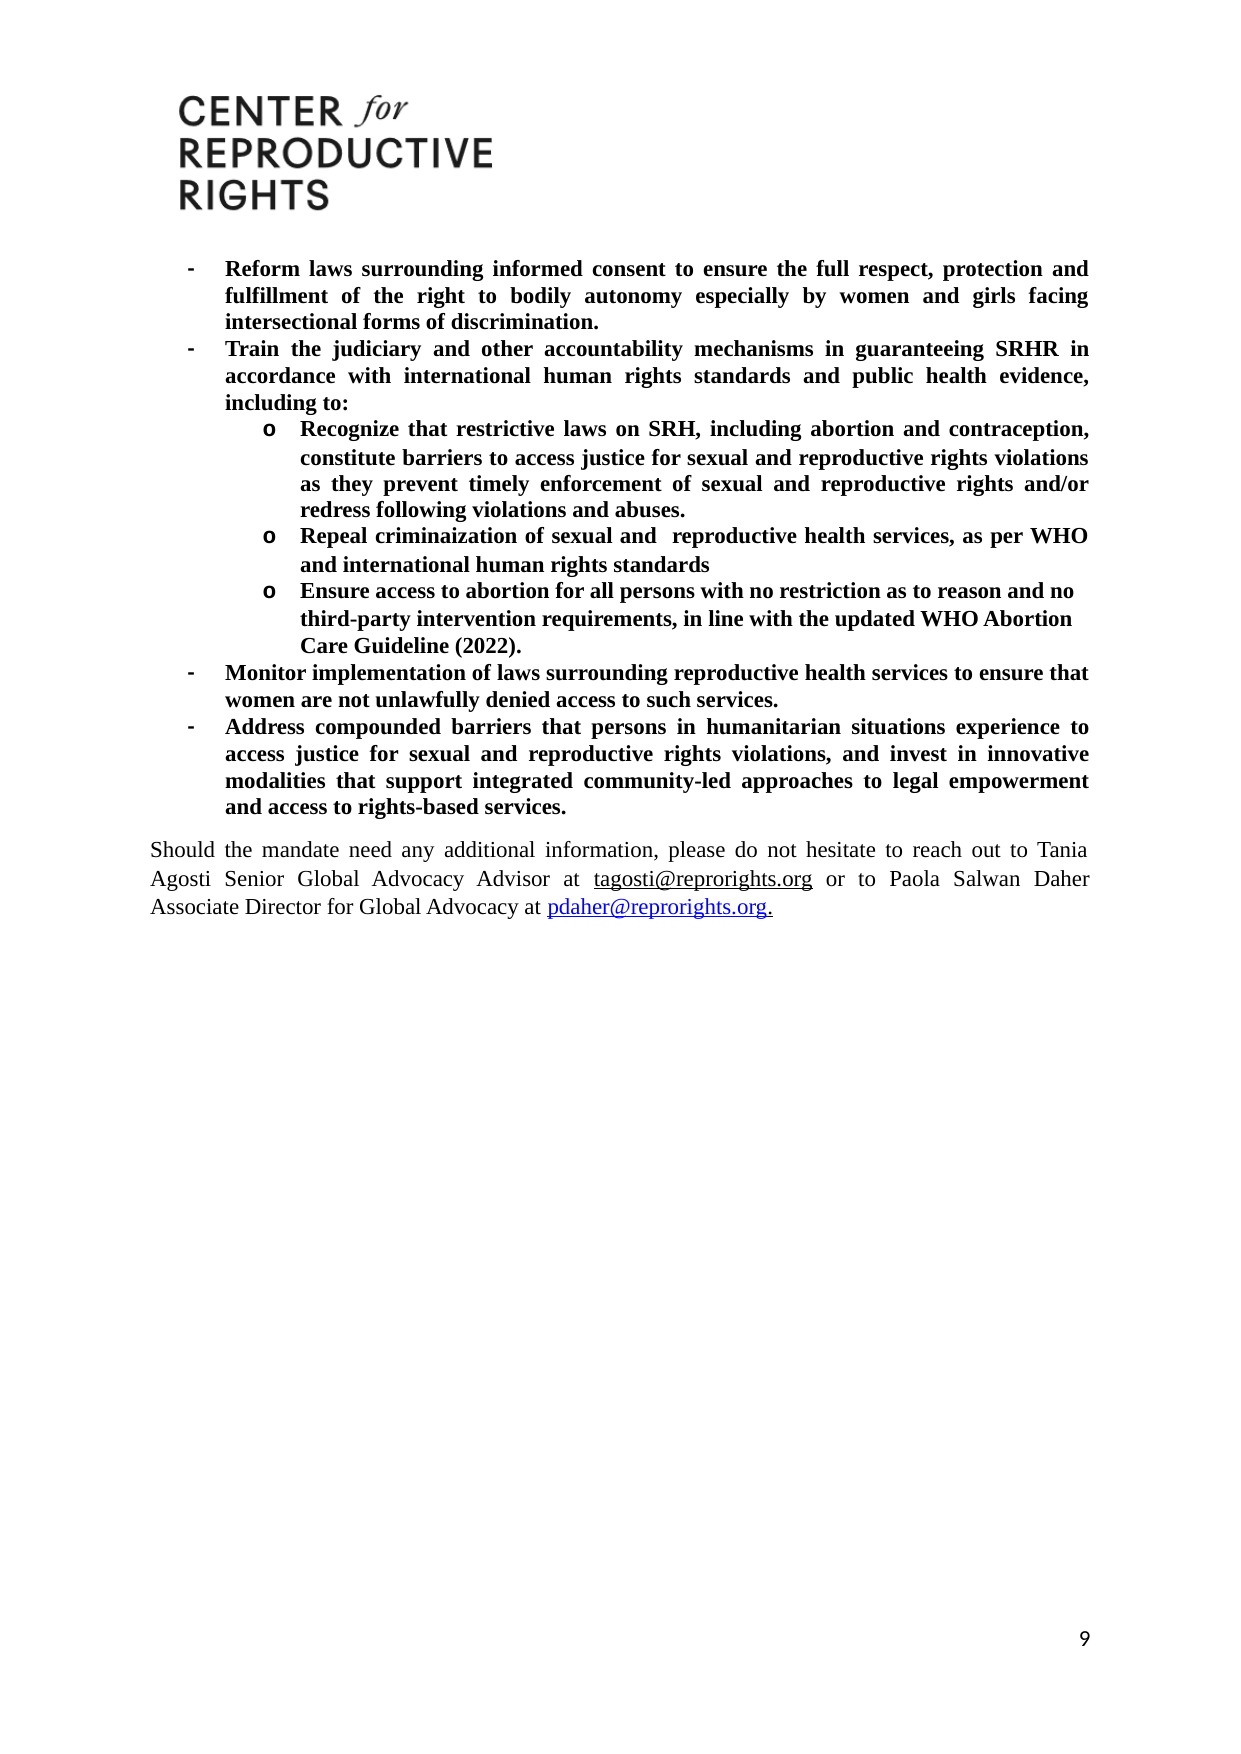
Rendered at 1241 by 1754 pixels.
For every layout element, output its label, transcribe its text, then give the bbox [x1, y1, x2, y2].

list Ensure access to abortion for all persons with no restriction as to reason and no third-party intervention requirements, in line with the updated WHO Abortion Care Guideline (2022). [262, 577, 1090, 658]
list Monitor implementation of laws surrounding reproductive health services to ensure that women are not unlawfully denied access to such services. [187, 658, 1090, 712]
list Train the judiciary and other accountability mechanisms in guaranteeing SRHR in accordance with international human rights standards and public health evidence, including to: [187, 334, 1090, 415]
list Reform laws surrounding informed consent to ensure the full respect, protection and fulfillment of the right to bodily autonomy especially by women and girls facing intersectional forms of discrimination. [187, 254, 1090, 334]
text Should the mandate need any additional information, please do not hesitate to reach out to Tania Agosti Senior Global Advocacy Advisor at tagosti@reprorights.org or to Paola Salwan Daher Associate Director for Global Advocacy at pdaher@reprorights.org. [150, 836, 1090, 919]
list Recognize that restrictive laws on SRH, including abortion and contraception, constitute barriers to access justice for sexual and reproductive rights violations as they prevent timely enforcement of sexual and reproductive rights and/or redress following violations and abuses. [262, 415, 1090, 523]
list Address compounded barriers that persons in humanitarian situations experience to access justice for sexual and reproductive rights violations, and invest in innovative modalities that support integrated community-led approaches to legal empowerment and access to rights-based services. [187, 712, 1090, 819]
picture [150, 73, 540, 226]
list Repeal criminaization of sexual and reproductive health services, as per WHO and international human rights standards [262, 523, 1090, 577]
